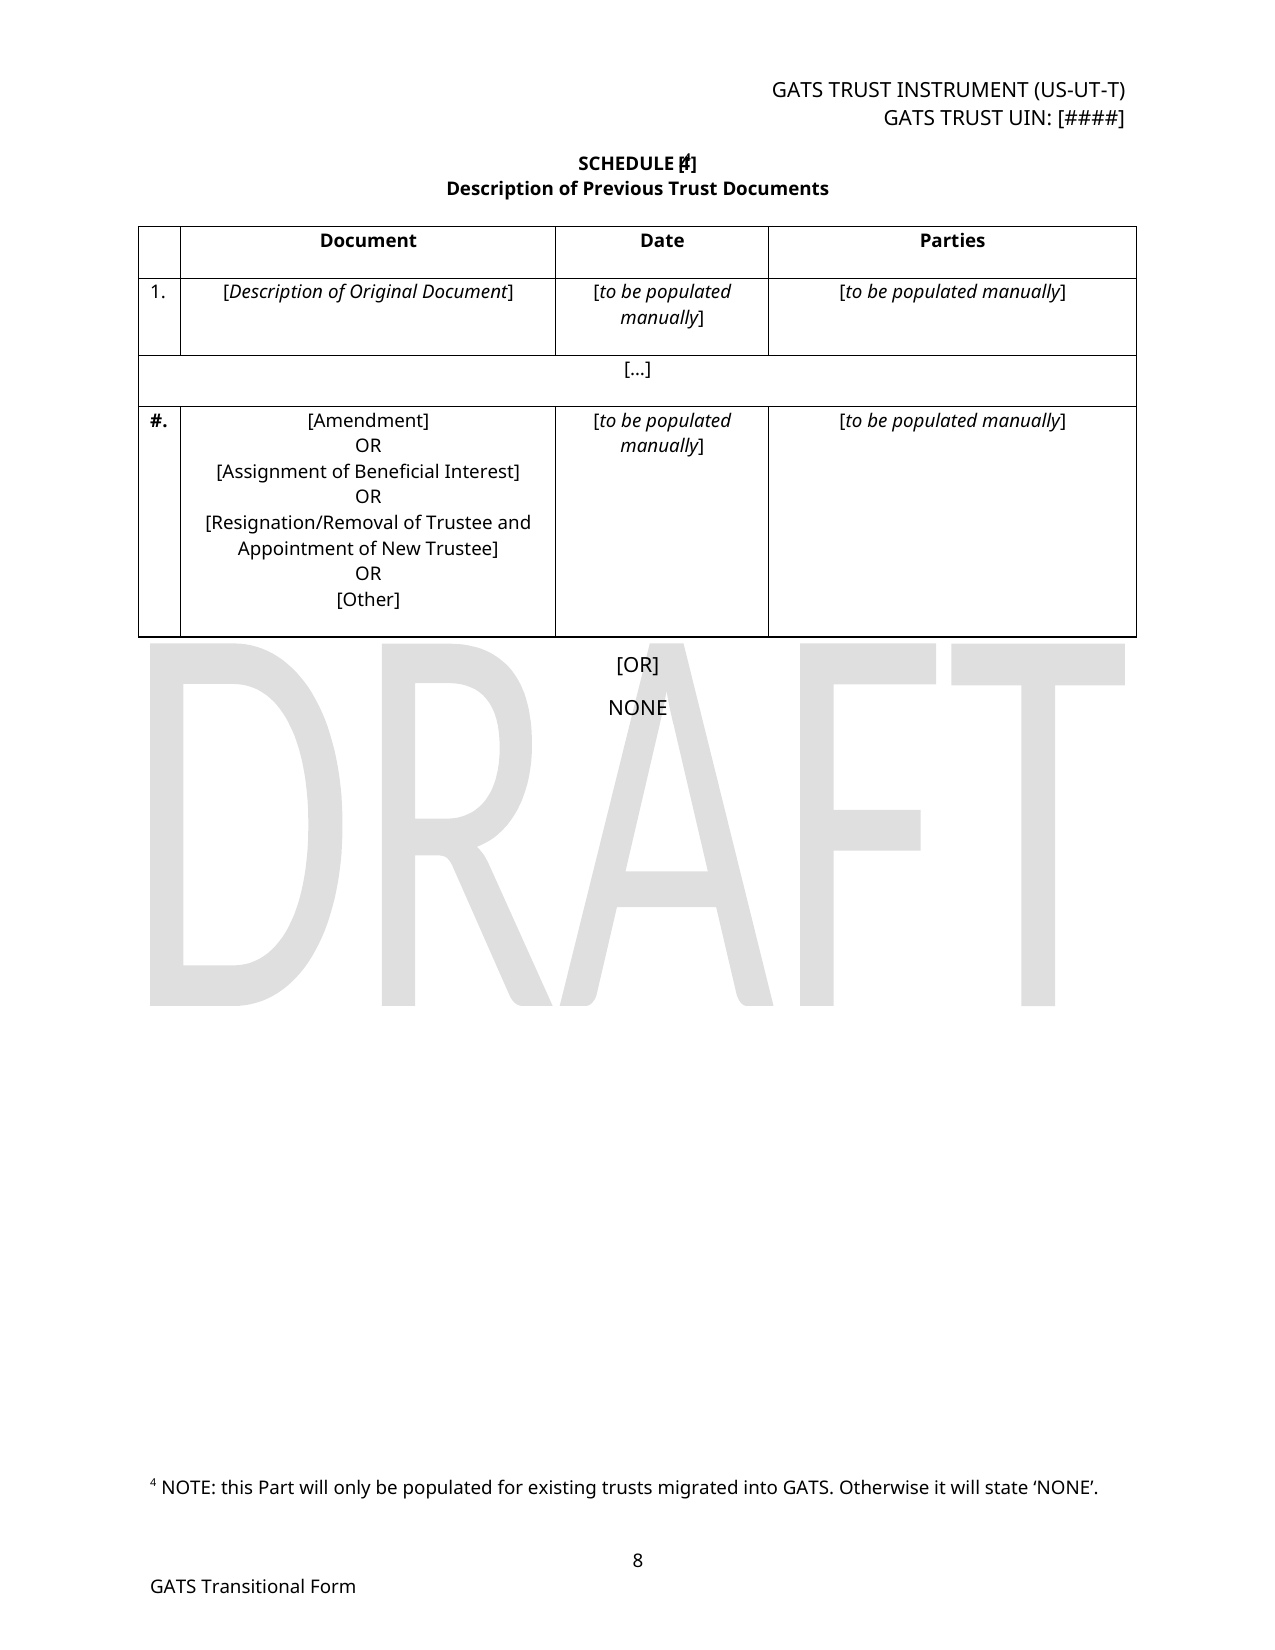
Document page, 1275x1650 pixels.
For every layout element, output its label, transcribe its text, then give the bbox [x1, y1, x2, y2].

table_cell [Description of Original Document] [181, 279, 555, 355]
table_cell [to be populated manually] [556, 279, 768, 355]
text NONE [150, 693, 1125, 722]
table_header Document [181, 227, 555, 278]
table_header [139, 227, 180, 278]
table_header Date [556, 227, 768, 278]
table_cell #. [139, 407, 180, 636]
text [] Description of Previous Trust Documents [150, 150, 1125, 201]
table_header Parties [769, 227, 1136, 278]
table_cell […] [139, 356, 1136, 406]
text [OR] [150, 650, 1125, 678]
table_cell [to be populated manually] [769, 407, 1136, 636]
table_cell [Amendment] OR [Assignment of Beneficial Interest] OR [Resignation/Removal of Trustee and Appointment of New Trustee] OR [Other] [181, 407, 555, 636]
table_cell [to be populated manually] [769, 279, 1136, 355]
table_cell [139, 279, 180, 355]
table_cell [to be populated manually] [556, 407, 768, 636]
